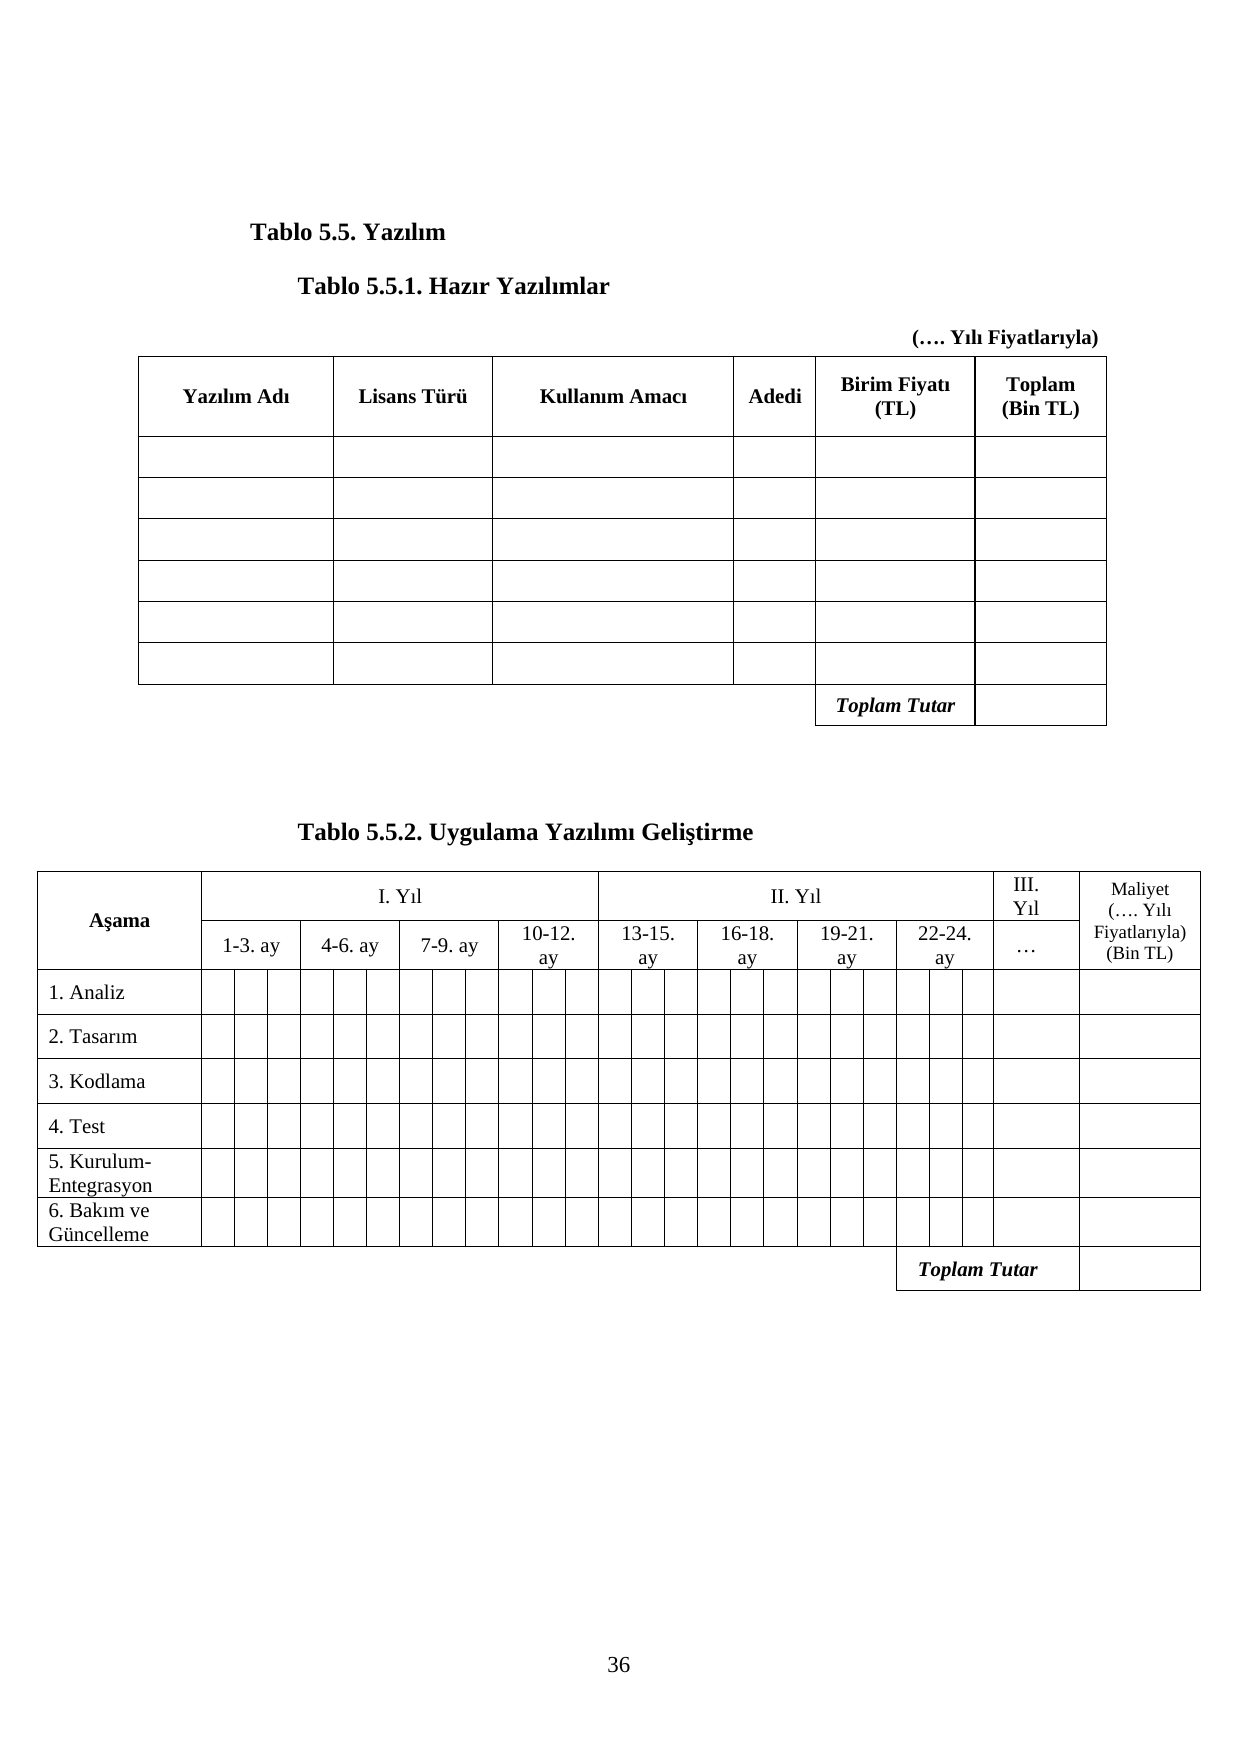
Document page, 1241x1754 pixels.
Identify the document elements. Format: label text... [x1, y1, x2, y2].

table_cell 6. Bakım ve Güncelleme [38, 1198, 201, 1246]
table_cell [798, 1104, 830, 1147]
table_cell [976, 561, 1106, 601]
table_cell [994, 1149, 1079, 1197]
table_cell [235, 1015, 267, 1058]
table_cell [831, 1149, 863, 1197]
table_cell [566, 1198, 598, 1246]
table_cell [493, 437, 733, 477]
table_cell 7-9. ay [400, 921, 498, 969]
table_cell [864, 1198, 896, 1246]
table_cell [930, 1104, 962, 1147]
table_cell [816, 602, 974, 642]
table_cell [433, 1104, 465, 1147]
table_cell [334, 561, 492, 601]
table_cell 4-6. ay [301, 921, 399, 969]
table_cell [599, 1104, 631, 1147]
table_cell 1-3. ay [202, 921, 300, 969]
table_cell [734, 643, 815, 684]
table_cell [976, 437, 1106, 477]
table_cell [599, 1149, 631, 1197]
table_cell [301, 1198, 333, 1246]
table_cell 5. Kurulum-Entegrasyon [38, 1149, 201, 1197]
table_cell [139, 437, 333, 477]
table_cell [493, 478, 733, 518]
table_cell [334, 1198, 366, 1246]
table_cell [731, 1149, 763, 1197]
table_cell [734, 478, 815, 518]
text Tablo 5.5.2. Uygulama Yazılımı Geliştirme [250, 817, 1087, 846]
table_cell [334, 643, 492, 684]
table_cell [1080, 1198, 1200, 1246]
table_cell [400, 1104, 432, 1147]
table_cell [764, 1059, 797, 1103]
table_cell [599, 1015, 631, 1058]
table_cell [764, 1198, 797, 1246]
table_cell [1080, 1247, 1200, 1290]
table_cell [433, 1149, 465, 1197]
table_cell [268, 1104, 300, 1147]
table_cell [698, 1104, 730, 1147]
table_cell [566, 1149, 598, 1197]
table_cell [533, 1059, 565, 1103]
table_cell 4. Test [38, 1104, 201, 1147]
table_cell [831, 1059, 863, 1103]
table_header Adedi [734, 357, 815, 436]
table_cell [268, 1149, 300, 1197]
table_cell [976, 478, 1106, 518]
table_cell [632, 1149, 664, 1197]
table_cell Toplam Tutar [816, 685, 974, 725]
table_cell [1080, 970, 1200, 1014]
table_cell [864, 970, 896, 1014]
table_cell [599, 970, 631, 1014]
table_cell [632, 970, 664, 1014]
table_cell [816, 561, 974, 601]
table_cell [566, 1104, 598, 1147]
table_cell [632, 1198, 664, 1246]
table_cell [466, 970, 498, 1014]
table_cell [897, 1015, 929, 1058]
table_cell [1080, 1149, 1200, 1197]
table_cell [798, 1059, 830, 1103]
table_cell [235, 1104, 267, 1147]
table_cell [334, 519, 492, 559]
table_cell [433, 970, 465, 1014]
table_cell [864, 1059, 896, 1103]
table_cell [499, 970, 532, 1014]
table_cell [665, 1198, 697, 1246]
table_cell [139, 519, 333, 559]
table_cell [433, 1198, 465, 1246]
table_cell [731, 1015, 763, 1058]
table_cell [466, 1059, 498, 1103]
table_cell [235, 1198, 267, 1246]
table_cell [963, 970, 993, 1014]
table_cell [301, 970, 333, 1014]
table_cell [734, 437, 815, 477]
table_cell [698, 1198, 730, 1246]
table_cell [334, 1059, 366, 1103]
table_cell [334, 970, 366, 1014]
table_header Kullanım Amacı [493, 357, 733, 436]
table_cell [202, 1149, 234, 1197]
table_cell [202, 1059, 234, 1103]
table_cell [731, 1059, 763, 1103]
table_cell [566, 970, 598, 1014]
table_cell [798, 970, 830, 1014]
table_cell [499, 1149, 532, 1197]
table_header II. Yıl [599, 872, 993, 920]
table_cell [202, 1104, 234, 1147]
table_cell [994, 1198, 1079, 1246]
table_cell [301, 1104, 333, 1147]
table_cell [202, 970, 234, 1014]
table_cell [764, 970, 797, 1014]
table_cell [499, 1104, 532, 1147]
table_cell [632, 1059, 664, 1103]
table_header Birim Fiyatı (TL) [816, 357, 974, 436]
table_cell [816, 437, 974, 477]
table_cell [665, 1104, 697, 1147]
table_cell [798, 1198, 830, 1246]
table_cell [566, 1015, 598, 1058]
table_cell [816, 478, 974, 518]
table_cell [493, 602, 733, 642]
table_cell 1. Analiz [38, 970, 201, 1014]
table_cell [963, 1015, 993, 1058]
table_cell [816, 519, 974, 559]
table_cell [499, 1059, 532, 1103]
table_cell [493, 643, 733, 684]
table_cell [499, 1198, 532, 1246]
table_cell Toplam Tutar [897, 1247, 1079, 1290]
table_cell [963, 1149, 993, 1197]
table_cell [499, 1015, 532, 1058]
table_cell [963, 1104, 993, 1147]
table_cell [334, 1104, 366, 1147]
table_cell [864, 1104, 896, 1147]
table_cell [268, 1015, 300, 1058]
table_cell [202, 1198, 234, 1246]
table_cell [963, 1059, 993, 1103]
table_cell [698, 970, 730, 1014]
table_cell [976, 685, 1106, 725]
table_cell [466, 1104, 498, 1147]
table_cell [816, 643, 974, 684]
table_cell [400, 1198, 432, 1246]
table_cell [731, 1104, 763, 1147]
table_cell [930, 970, 962, 1014]
table_cell [698, 1149, 730, 1197]
table_cell [897, 1198, 929, 1246]
table_cell [139, 561, 333, 601]
table_cell [665, 1015, 697, 1058]
table_cell [1080, 1104, 1200, 1147]
text Tablo 5.5.1. Hazır Yazılımlar [250, 271, 1087, 300]
table_cell [994, 1059, 1079, 1103]
table_cell [301, 1015, 333, 1058]
table_cell [139, 643, 333, 684]
table_cell [599, 1198, 631, 1246]
table_cell [994, 970, 1079, 1014]
table_cell [367, 970, 399, 1014]
table_cell [202, 1015, 234, 1058]
table_cell [930, 1149, 962, 1197]
table_cell [466, 1015, 498, 1058]
table_cell [831, 1104, 863, 1147]
table_cell [400, 1059, 432, 1103]
table_cell [301, 1059, 333, 1103]
table_cell [400, 970, 432, 1014]
table_cell [334, 1015, 366, 1058]
table_cell [632, 1015, 664, 1058]
table_cell [367, 1198, 399, 1246]
table_cell [930, 1059, 962, 1103]
table_header Yazılım Adı [139, 357, 333, 436]
table_cell [764, 1149, 797, 1197]
table_cell [268, 1059, 300, 1103]
table_cell [367, 1104, 399, 1147]
table_cell [897, 1104, 929, 1147]
table_header Toplam (Bin TL) [976, 357, 1106, 436]
table_cell [367, 1059, 399, 1103]
table_cell [665, 970, 697, 1014]
table_cell [533, 1104, 565, 1147]
table_cell [433, 1059, 465, 1103]
table_cell [566, 1059, 598, 1103]
table_cell [433, 1015, 465, 1058]
table_cell [466, 1198, 498, 1246]
table_cell [632, 1104, 664, 1147]
table_cell [235, 1149, 267, 1197]
table_cell [367, 1149, 399, 1197]
table_cell [831, 970, 863, 1014]
table_cell [731, 970, 763, 1014]
table_cell [268, 1198, 300, 1246]
text Tablo 5.5. Yazılım [250, 217, 1087, 246]
table_cell [976, 643, 1106, 684]
table_cell [334, 1149, 366, 1197]
table_cell [930, 1198, 962, 1246]
table_cell [976, 519, 1106, 559]
table_cell [367, 1015, 399, 1058]
table_cell 16-18. ay [698, 921, 797, 969]
table_cell [798, 1015, 830, 1058]
table_cell [400, 1015, 432, 1058]
table_cell [493, 519, 733, 559]
table_cell [533, 1015, 565, 1058]
table_header Lisans Türü [334, 357, 492, 436]
table_cell [897, 1149, 929, 1197]
table_header III. Yıl [994, 872, 1079, 920]
table_cell [798, 1149, 830, 1197]
table_header I. Yıl [202, 872, 598, 920]
table_cell 3. Kodlama [38, 1059, 201, 1103]
table_cell [400, 1149, 432, 1197]
table_cell [139, 478, 333, 518]
table_cell [533, 970, 565, 1014]
table_header Maliyet (…. Yılı Fiyatlarıyla) (Bin TL) [1080, 872, 1200, 969]
table_cell [334, 602, 492, 642]
table_cell [831, 1015, 863, 1058]
text (…. Yılı Fiyatlarıyla) [150, 325, 1099, 349]
table_cell [764, 1015, 797, 1058]
table_cell 13-15. ay [599, 921, 697, 969]
table_cell [831, 1198, 863, 1246]
table_cell [665, 1149, 697, 1197]
table_cell 22-24. ay [897, 921, 993, 969]
table_cell [268, 970, 300, 1014]
table_cell [334, 478, 492, 518]
table_cell [897, 1059, 929, 1103]
table_cell [864, 1149, 896, 1197]
table_cell [235, 1059, 267, 1103]
table_cell [864, 1015, 896, 1058]
table_cell [734, 519, 815, 559]
table_cell [976, 602, 1106, 642]
table_cell [731, 1198, 763, 1246]
table_cell [994, 1104, 1079, 1147]
table_cell [1080, 1015, 1200, 1058]
table_cell [734, 602, 815, 642]
table_cell … [994, 921, 1079, 969]
table_cell 19-21. ay [798, 921, 896, 969]
table_cell [334, 437, 492, 477]
table_cell [139, 602, 333, 642]
table_cell [734, 561, 815, 601]
table_cell [698, 1059, 730, 1103]
table_cell [897, 970, 929, 1014]
table_header Aşama [38, 872, 201, 969]
table_cell [665, 1059, 697, 1103]
table_cell [764, 1104, 797, 1147]
table_cell [1080, 1059, 1200, 1103]
table_cell 2. Tasarım [38, 1015, 201, 1058]
table_cell [698, 1015, 730, 1058]
table_cell [235, 970, 267, 1014]
table_cell [533, 1198, 565, 1246]
table_cell [599, 1059, 631, 1103]
table_cell [930, 1015, 962, 1058]
table_cell [994, 1015, 1079, 1058]
table_cell [493, 561, 733, 601]
table_cell 10-12. ay [499, 921, 598, 969]
table_cell [301, 1149, 333, 1197]
table_cell [533, 1149, 565, 1197]
table_cell [963, 1198, 993, 1246]
table_cell [466, 1149, 498, 1197]
